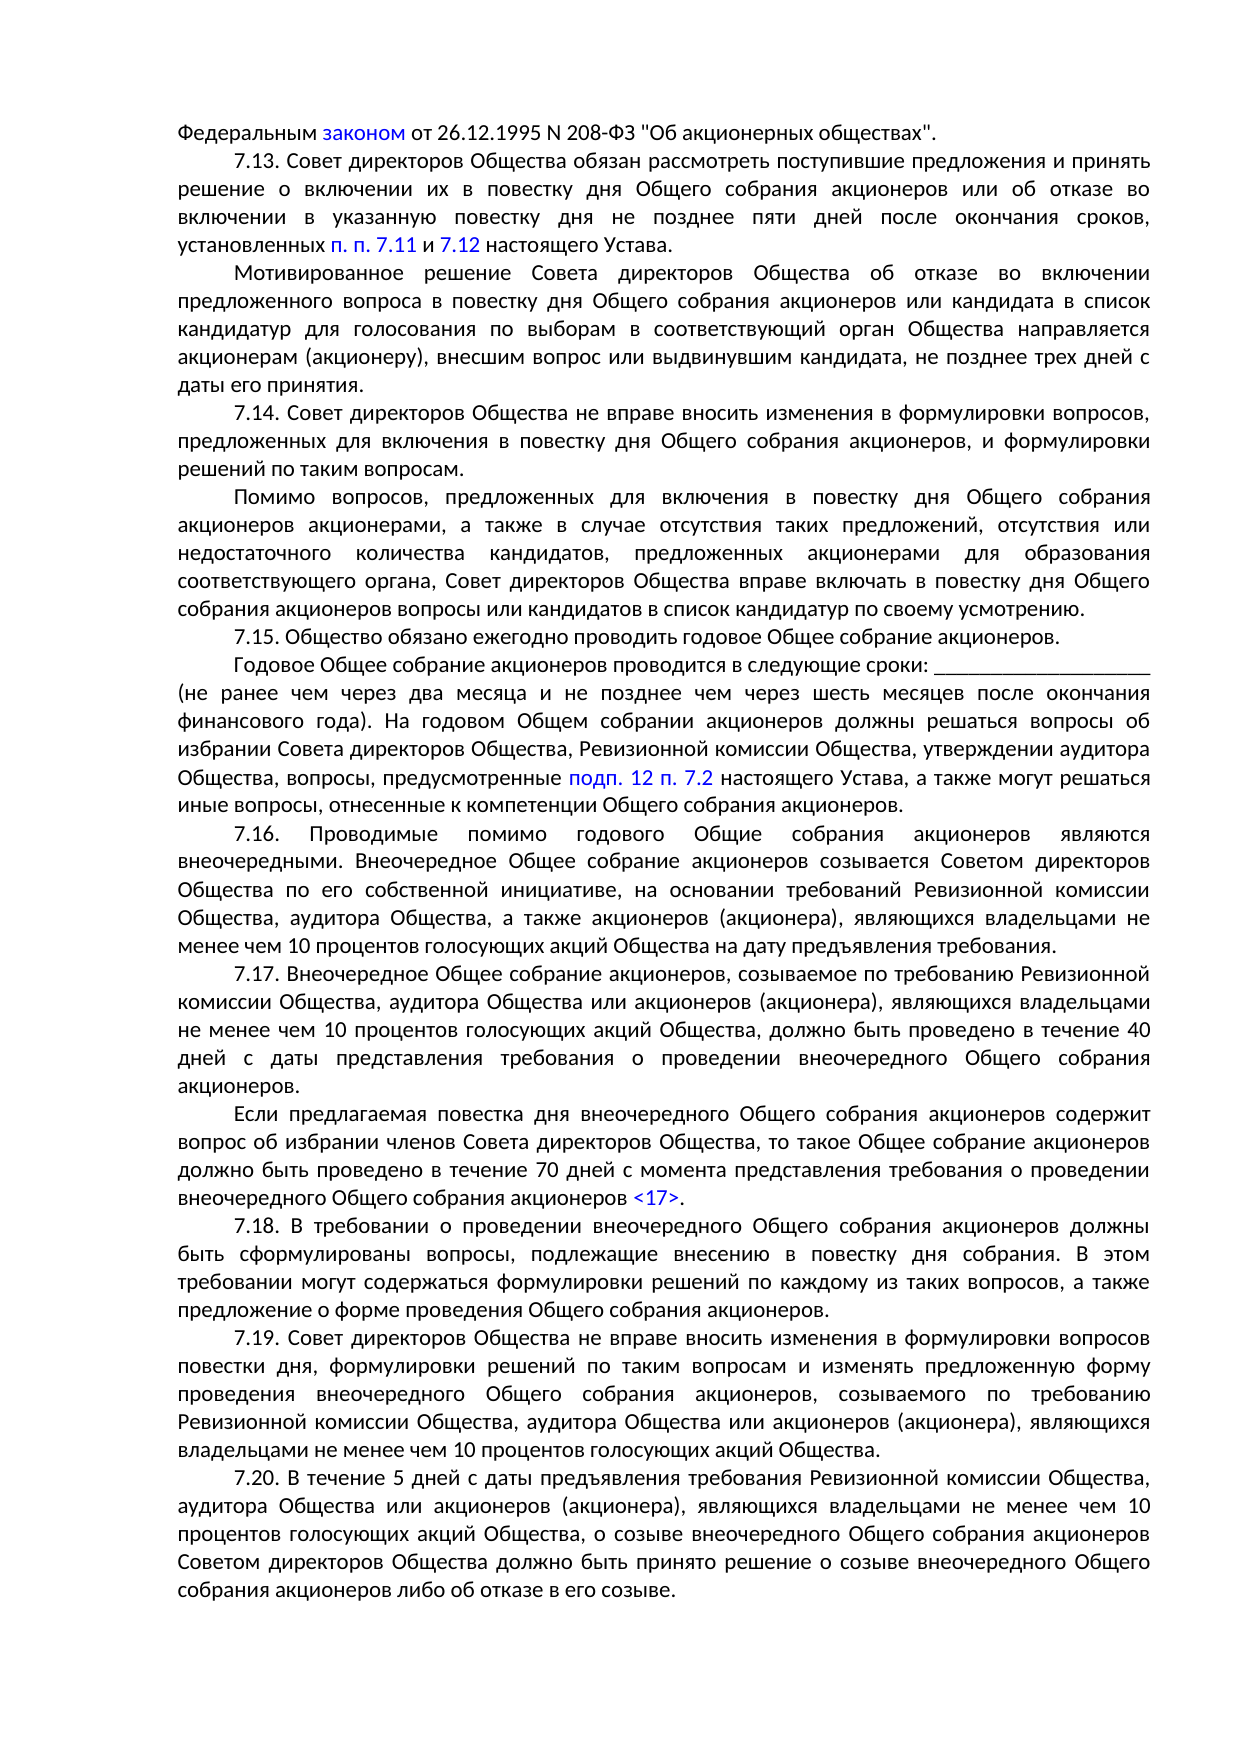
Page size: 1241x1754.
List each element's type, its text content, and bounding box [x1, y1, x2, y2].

text 7.17. Внеочередное Общее собрание акционеров, созываемое по требованию Ревизионной комиссии Общества, аудитора Общества или акционеров (акционера), являющихся владельцами не менее чем 10 процентов голосующих акций Общества, должно быть проведено в течение 40 дней с даты представления требования о проведении внеочередного Общего собрания акционеров. [177, 959, 1152, 1099]
text 7.16. Проводимые помимо годового Общие собрания акционеров являются внеочередными. Внеочередное Общее собрание акционеров созывается Советом директоров Общества по его собственной инициативе, на основании требований Ревизионной комиссии Общества, аудитора Общества, а также акционеров (акционера), являющихся владельцами не менее чем 10 процентов голосующих акций Общества на дату предъявления требования. [177, 819, 1152, 959]
text 7.14. Совет директоров Общества не вправе вносить изменения в формулировки вопросов, предложенных для включения в повестку дня Общего собрания акционеров, и формулировки решений по таким вопросам. [177, 398, 1152, 482]
text 7.15. Общество обязано ежегодно проводить годовое Общее собрание акционеров. [177, 622, 1152, 651]
text Годовое Общее собрание акционеров проводится в следующие сроки: ___________________ (не ранее чем через два месяца и не позднее чем через шесть месяцев после окончания финансового года). На годовом Общем собрании акционеров должны решаться вопросы об избрании Совета директоров Общества, Ревизионной комиссии Общества, утверждении аудитора Общества, вопросы, предусмотренные подп. 12 п. 7.2 настоящего Устава, а также могут решаться иные вопросы, отнесенные к компетенции Общего собрания акционеров. [177, 651, 1152, 819]
text Мотивированное решение Совета директоров Общества об отказе во включении предложенного вопроса в повестку дня Общего собрания акционеров или кандидата в список кандидатур для голосования по выборам в соответствующий орган Общества направляется акционерам (акционеру), внесшим вопрос или выдвинувшим кандидата, не позднее трех дней с даты его принятия. [177, 258, 1152, 398]
text Если предлагаемая повестка дня внеочередного Общего собрания акционеров содержит вопрос об избрании членов Совета директоров Общества, то такое Общее собрание акционеров должно быть проведено в течение 70 дней с момента представления требования о проведении внеочередного Общего собрания акционеров <17>. [177, 1099, 1152, 1211]
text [177, 118, 1152, 146]
text 7.18. В требовании о проведении внеочередного Общего собрания акционеров должны быть сформулированы вопросы, подлежащие внесению в повестку дня собрания. В этом требовании могут содержаться формулировки решений по каждому из таких вопросов, а также предложение о форме проведения Общего собрания акционеров. [177, 1211, 1152, 1323]
text 7.13. Совет директоров Общества обязан рассмотреть поступившие предложения и принять решение о включении их в повестку дня Общего собрания акционеров или об отказе во включении в указанную повестку дня не позднее пяти дней после окончания сроков, установленных п. п. 7.11 и 7.12 настоящего Устава. [177, 146, 1152, 258]
text 7.19. Совет директоров Общества не вправе вносить изменения в формулировки вопросов повестки дня, формулировки решений по таким вопросам и изменять предложенную форму проведения внеочередного Общего собрания акционеров, созываемого по требованию Ревизионной комиссии Общества, аудитора Общества или акционеров (акционера), являющихся владельцами не менее чем 10 процентов голосующих акций Общества. [177, 1323, 1152, 1463]
text Помимо вопросов, предложенных для включения в повестку дня Общего собрания акционеров акционерами, а также в случае отсутствия таких предложений, отсутствия или недостаточного количества кандидатов, предложенных акционерами для образования соответствующего органа, Совет директоров Общества вправе включать в повестку дня Общего собрания акционеров вопросы или кандидатов в список кандидатур по своему усмотрению. [177, 482, 1152, 622]
text 7.20. В течение 5 дней с даты предъявления требования Ревизионной комиссии Общества, аудитора Общества или акционеров (акционера), являющихся владельцами не менее чем 10 процентов голосующих акций Общества, о созыве внеочередного Общего собрания акционеров Советом директоров Общества должно быть принято решение о созыве внеочередного Общего собрания акционеров либо об отказе в его созыве. [177, 1463, 1152, 1603]
